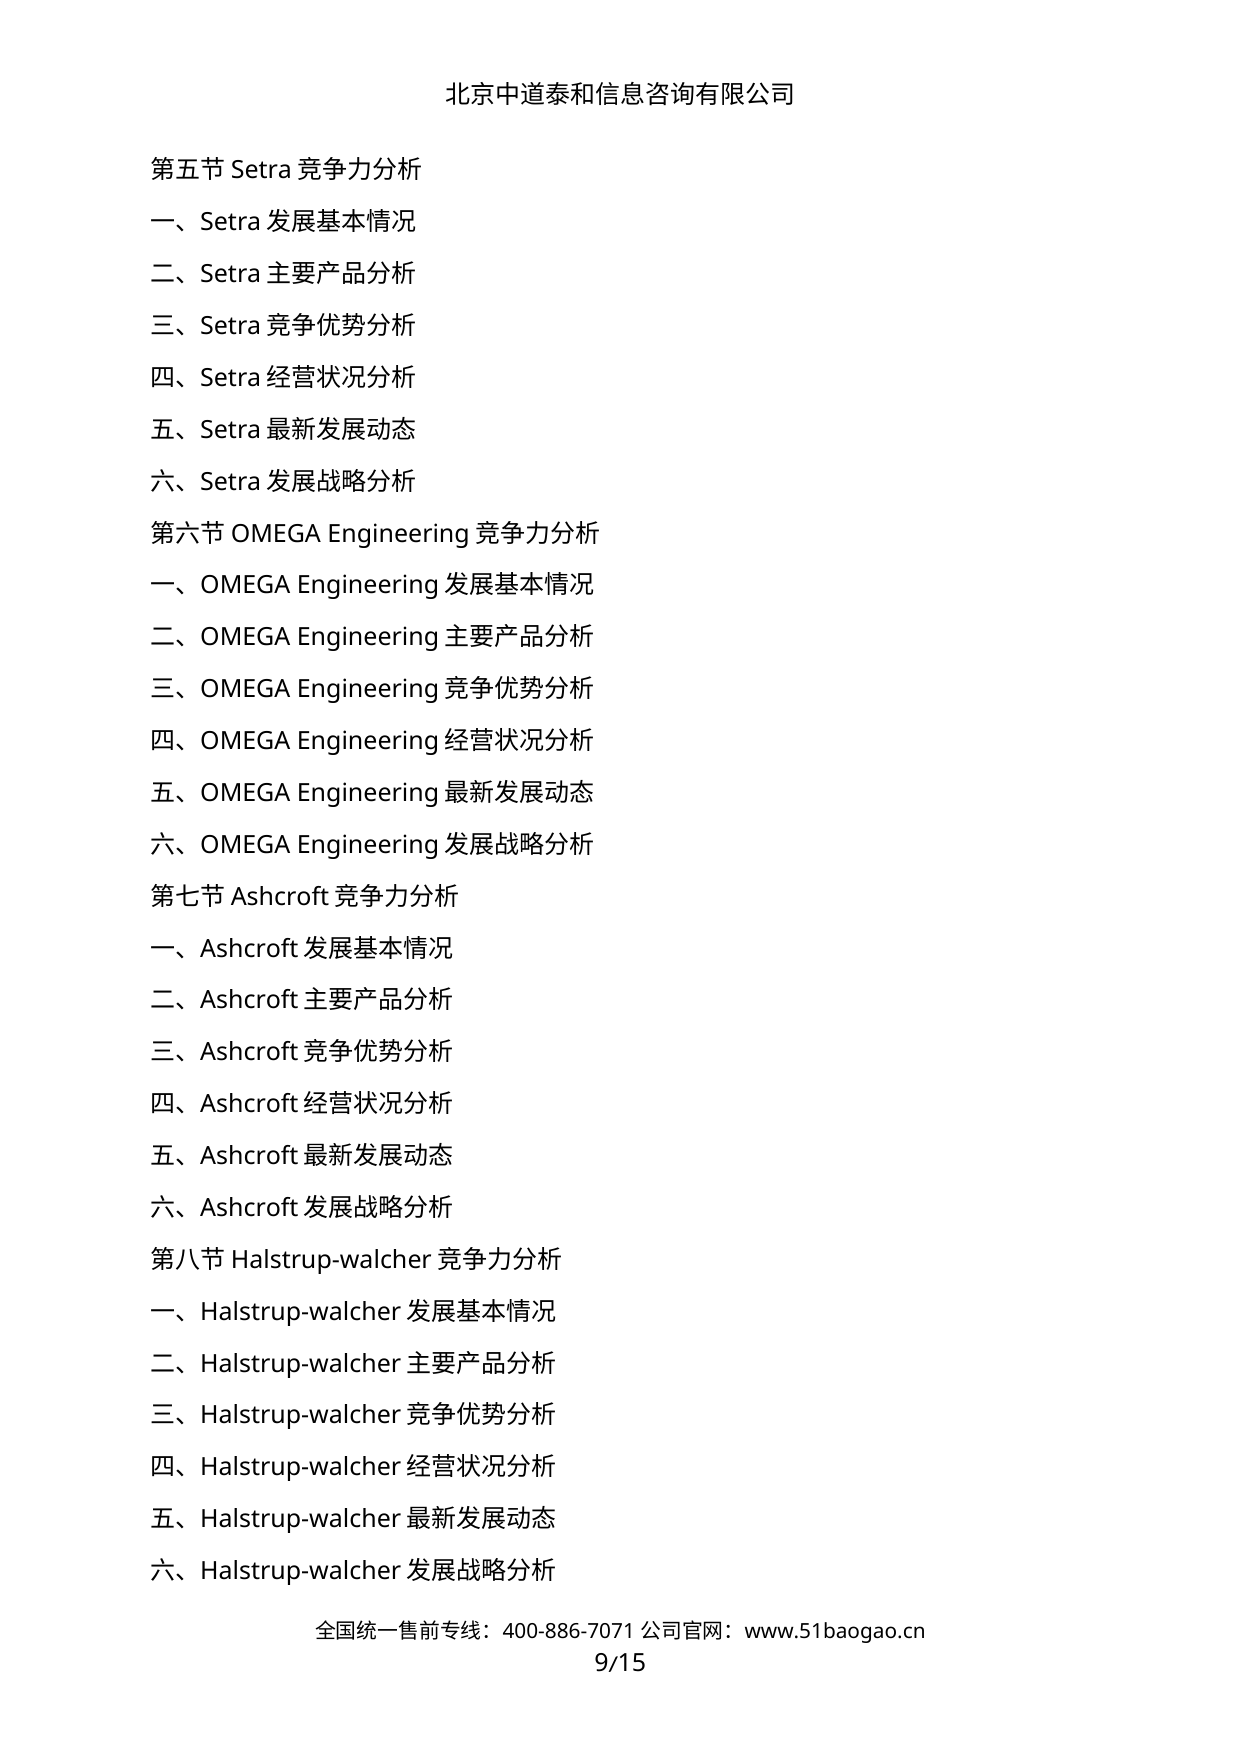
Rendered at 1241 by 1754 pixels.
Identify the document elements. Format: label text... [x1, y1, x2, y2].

text 五、Setra最新发展动态 [150, 409, 1090, 446]
text 一、Setra发展基本情况 [150, 202, 1090, 238]
text 四、Halstrup-walcher经营状况分析 [150, 1447, 1090, 1483]
text 一、Ashcroft发展基本情况 [150, 928, 1090, 964]
text 六、OMEGA Engineering发展战略分析 [150, 824, 1090, 861]
text 二、Halstrup-walcher主要产品分析 [150, 1343, 1090, 1379]
text 第七节 Ashcroft竞争力分析 [150, 876, 1090, 912]
text 六、Halstrup-walcher发展战略分析 [150, 1551, 1090, 1587]
text 二、Ashcroft主要产品分析 [150, 980, 1090, 1016]
text 三、Ashcroft竞争优势分析 [150, 1032, 1090, 1068]
text 二、Setra主要产品分析 [150, 254, 1090, 290]
text 第五节 Setra竞争力分析 [150, 150, 1090, 186]
text 五、Halstrup-walcher最新发展动态 [150, 1499, 1090, 1535]
text 二、OMEGA Engineering主要产品分析 [150, 617, 1090, 653]
text 五、Ashcroft最新发展动态 [150, 1136, 1090, 1172]
text 三、OMEGA Engineering竞争优势分析 [150, 669, 1090, 705]
text 四、OMEGA Engineering经营状况分析 [150, 721, 1090, 757]
text 三、Halstrup-walcher竞争优势分析 [150, 1395, 1090, 1431]
text 六、Ashcroft发展战略分析 [150, 1187, 1090, 1224]
text 第八节 Halstrup-walcher竞争力分析 [150, 1239, 1090, 1276]
text 一、OMEGA Engineering发展基本情况 [150, 565, 1090, 601]
text 三、Setra竞争优势分析 [150, 306, 1090, 342]
text 一、Halstrup-walcher发展基本情况 [150, 1291, 1090, 1327]
text 五、OMEGA Engineering最新发展动态 [150, 772, 1090, 809]
text 四、Setra经营状况分析 [150, 357, 1090, 394]
text 四、Ashcroft经营状况分析 [150, 1084, 1090, 1120]
text 第六节 OMEGA Engineering竞争力分析 [150, 513, 1090, 549]
text 六、Setra发展战略分析 [150, 461, 1090, 497]
